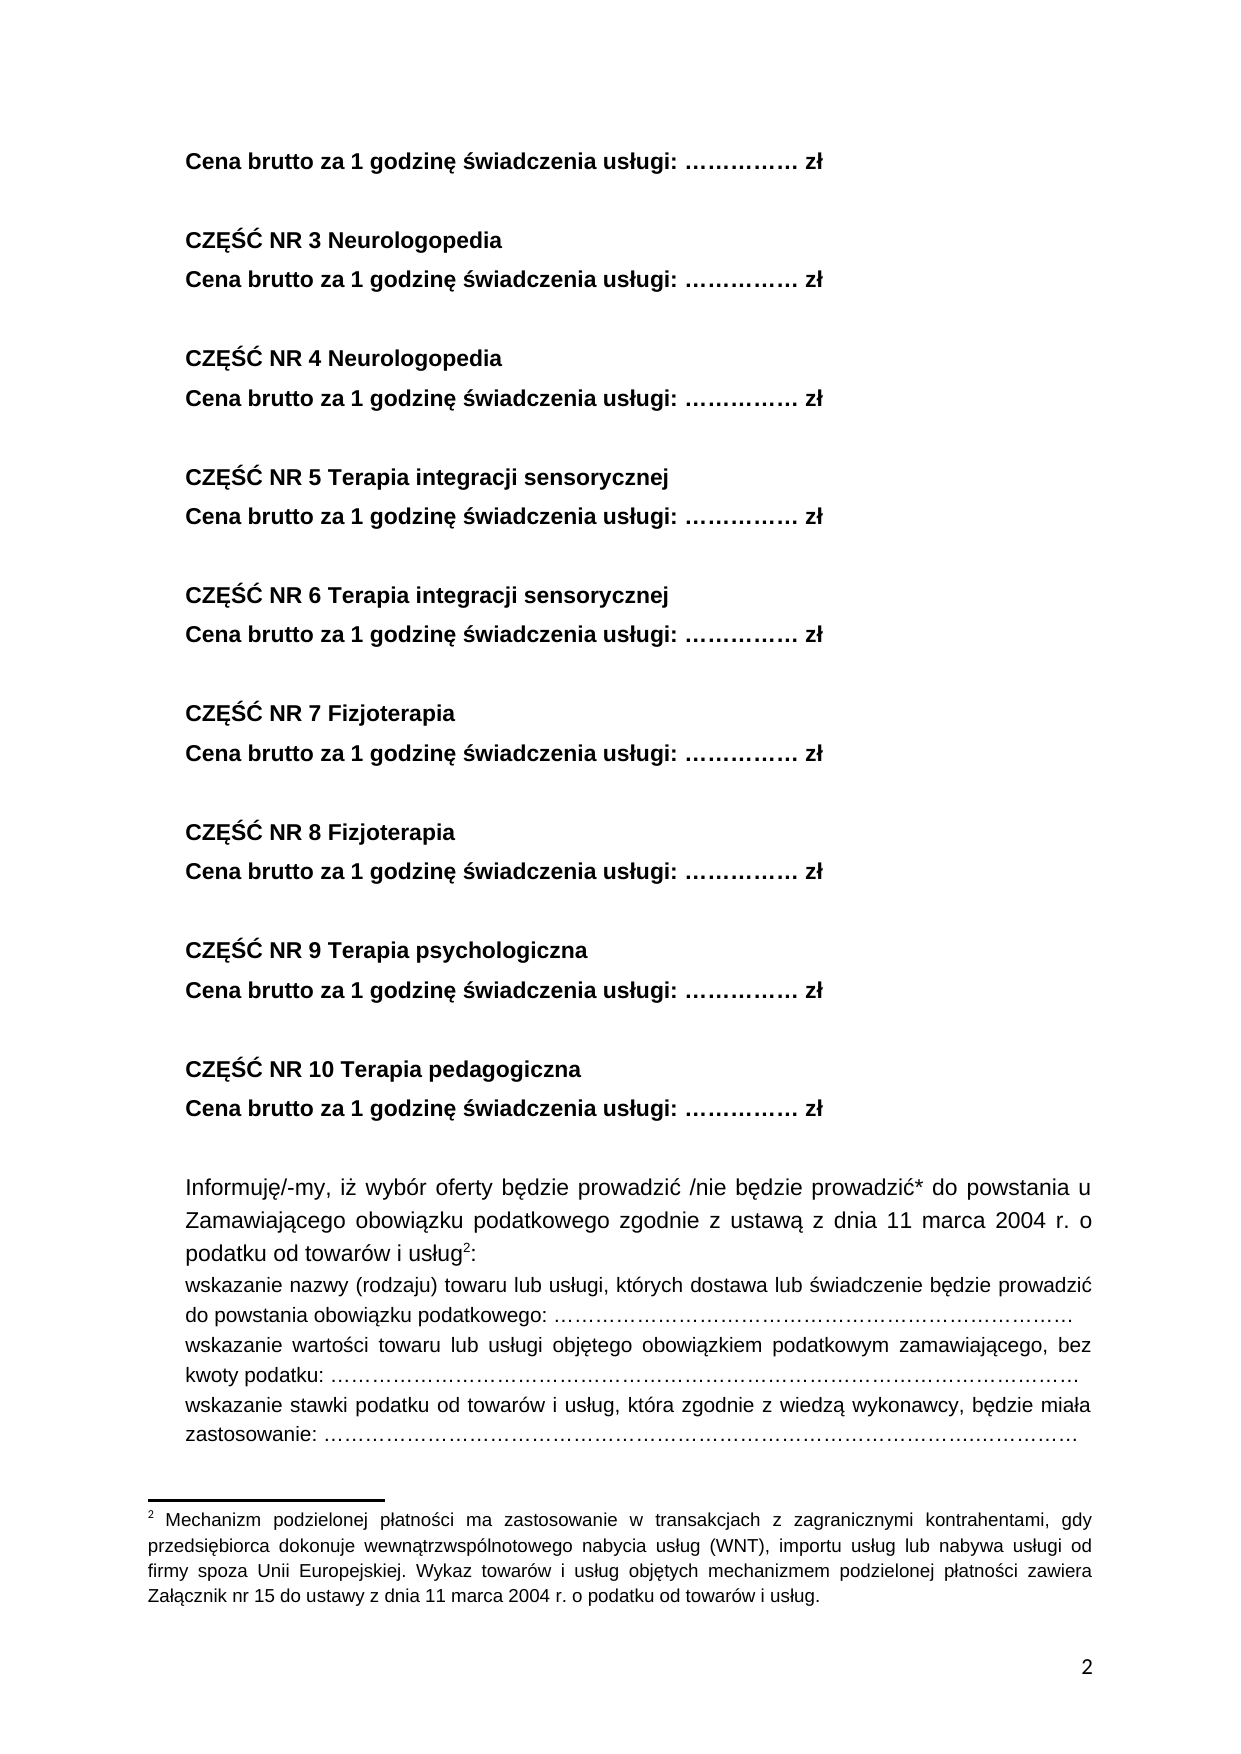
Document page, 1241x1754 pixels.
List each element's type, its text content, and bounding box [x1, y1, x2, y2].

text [185, 266, 1093, 292]
text CZĘŚĆ NR 3 Neurologopedia [185, 227, 1093, 253]
text CZĘŚĆ NR 6 Terapia integracji sensorycznej [185, 582, 1093, 608]
text wskazanie wartości towaru lub usługi objętego obowiązkiem podatkowym zamawiającego, bez kwoty podatku: ……………………………………………………………………………………………… [185, 1333, 1093, 1386]
text CZĘŚĆ NR 5 Terapia integracji sensorycznej [185, 463, 1093, 490]
text CZĘŚĆ NR 10 Terapia pedagogiczna [185, 1056, 1093, 1082]
text Informuję/-my, iż wybór oferty będzie prowadzić /nie będzie prowadzić* do powstania u Zamawiającego obowiązku podatkowego zgodnie z ustawą z dnia 11 marca 2004 r. o podatku od towarów i usług: [185, 1174, 1093, 1266]
text CZĘŚĆ NR 9 Terapia psychologiczna [185, 937, 1093, 963]
text Cena brutto za 1 godzinę świadczenia usługi: …………… zł [185, 503, 1093, 529]
text Cena brutto za 1 godzinę świadczenia usługi: …………… zł [185, 858, 1093, 884]
text Cena brutto za 1 godzinę świadczenia usługi: …………… zł [185, 740, 1093, 766]
text Cena brutto za 1 godzinę świadczenia usługi: …………… zł [185, 977, 1093, 1003]
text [185, 148, 1093, 174]
text CZĘŚĆ NR 7 Fizjoterapia [185, 700, 1093, 727]
text wskazanie stawki podatku od towarów i usług, która zgodnie z wiedzą wykonawcy, będzie miała zastosowanie: ………………………………………………………………………………….…………… [185, 1392, 1093, 1446]
text CZĘŚĆ NR 4 Neurologopedia [185, 345, 1093, 371]
text CZĘŚĆ NR 8 Fizjoterapia [185, 819, 1093, 845]
text Cena brutto za 1 godzinę świadczenia usługi: …………… zł [185, 621, 1093, 648]
text Cena brutto za 1 godzinę świadczenia usługi: …………… zł [185, 384, 1093, 411]
text Cena brutto za 1 godzinę świadczenia usługi: …………… zł [185, 1095, 1093, 1121]
text wskazanie nazwy (rodzaju) towaru lub usługi, których dostawa lub świadczenie będzie prowadzić do powstania obowiązku podatkowego: ………………………………………………………………… [185, 1273, 1093, 1327]
